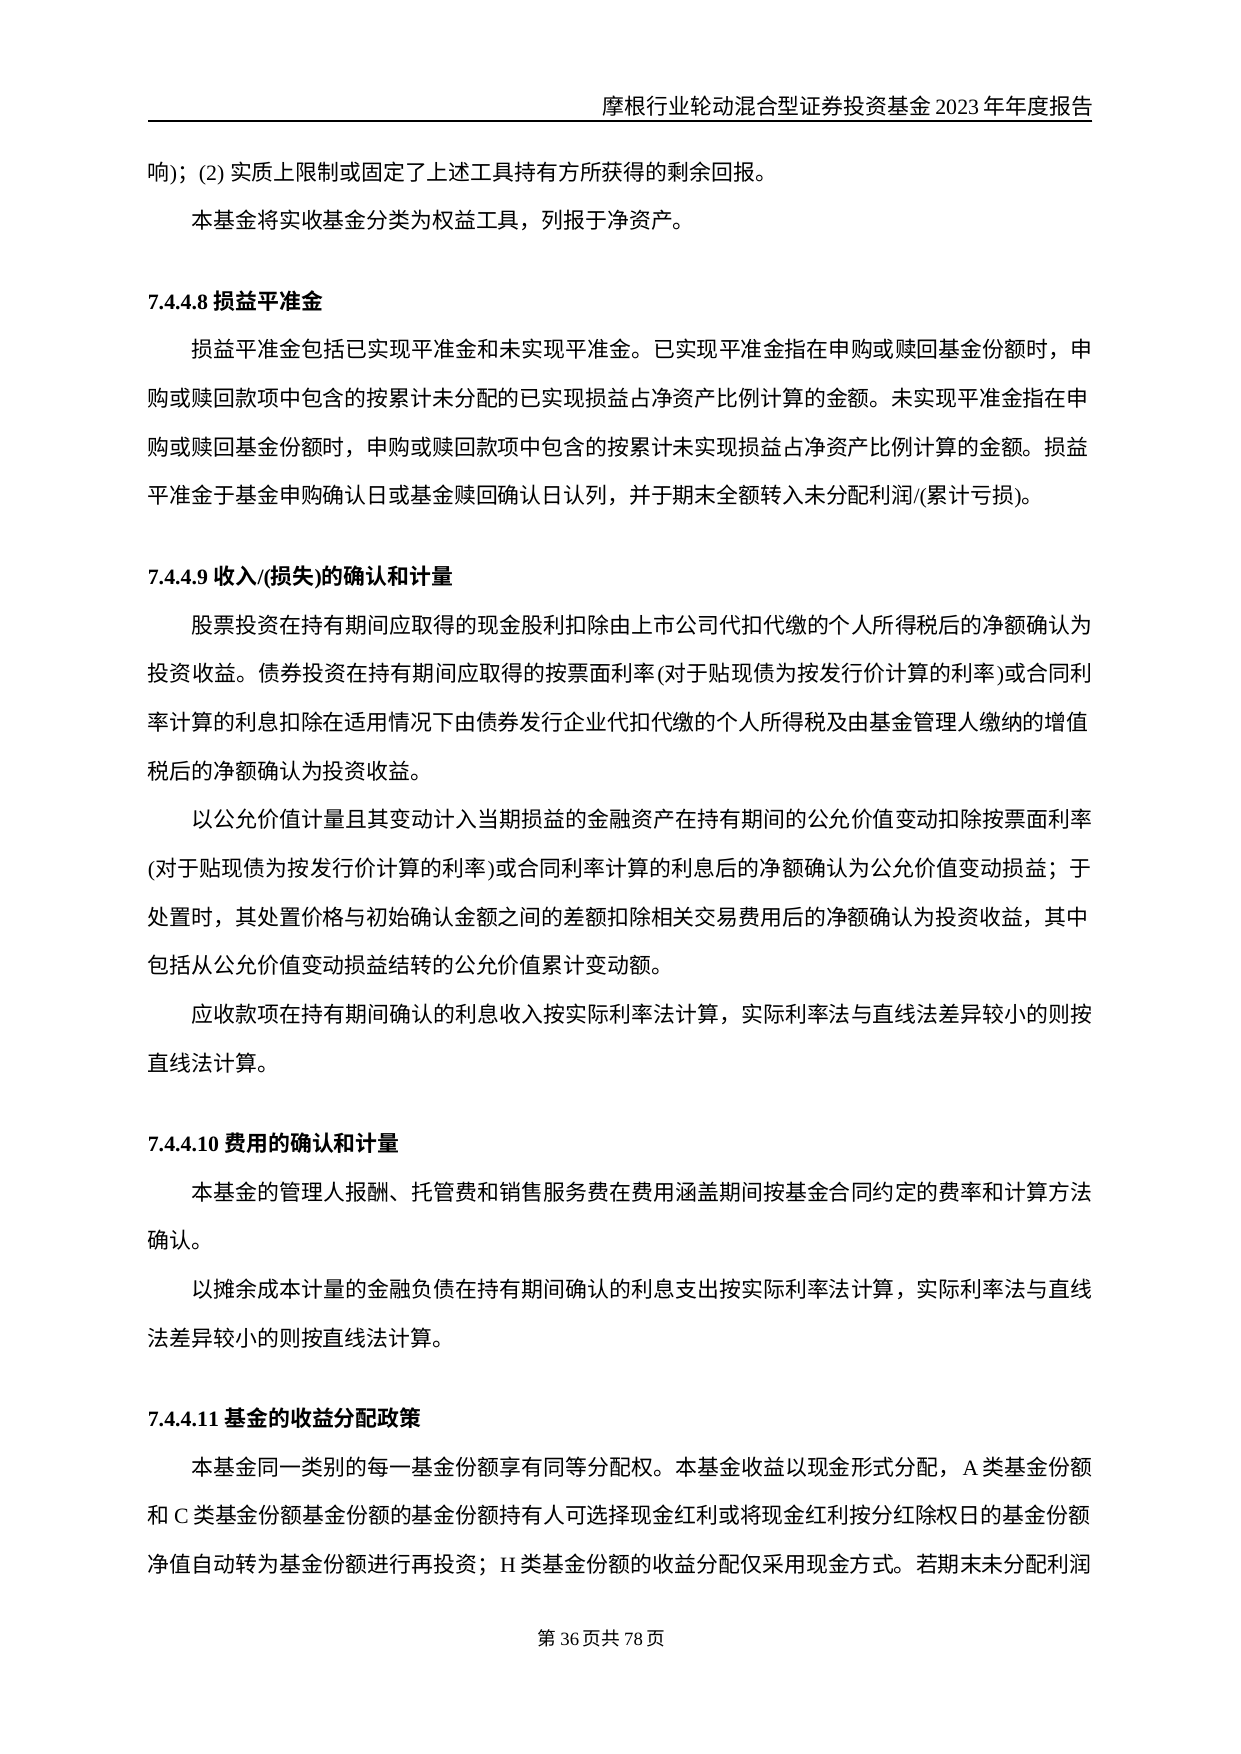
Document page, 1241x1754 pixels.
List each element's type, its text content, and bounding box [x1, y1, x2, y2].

text 7.4.4.11 基金的收益分配政策 [148, 1401, 1092, 1433]
text 以摊余成本计量的金融负债在持有期间确认的利息支出按实际利率法计算，实际利率法与直线法差异较小的则按直线法计算。 [148, 1271, 1092, 1353]
text 本基金将实收基金分类为权益工具，列报于净资产。 [148, 203, 1092, 235]
text 以公允价值计量且其变动计入当期损益的金融资产在持有期间的公允价值变动扣除按票面利率(对于贴现债为按发行价计算的利率)或合同利率计算的利息后的净额确认为公允价值变动损益；于处置时，其处置价格与初始确认金额之间的差额扣除相关交易费用后的净额确认为投资收益，其中包括从公允价值变动损益结转的公允价值累计变动额。 [148, 802, 1092, 981]
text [148, 154, 1092, 187]
text 7.4.4.9 收入/(损失)的确认和计量 [148, 559, 1092, 591]
text 本基金的管理人报酬、托管费和销售服务费在费用涵盖期间按基金合同约定的费率和计算方法确认。 [148, 1174, 1092, 1256]
text 7.4.4.10 费用的确认和计量 [148, 1126, 1092, 1158]
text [148, 1449, 1092, 1579]
text 损益平准金包括已实现平准金和未实现平准金。已实现平准金指在申购或赎回基金份额时，申购或赎回款项中包含的按累计未分配的已实现损益占净资产比例计算的金额。未实现平准金指在申购或赎回基金份额时，申购或赎回款项中包含的按累计未实现损益占净资产比例计算的金额。损益平准金于基金申购确认日或基金赎回确认日认列，并于期末全额转入未分配利润/(累计亏损)。 [148, 332, 1092, 511]
text 股票投资在持有期间应取得的现金股利扣除由上市公司代扣代缴的个人所得税后的净额确认为投资收益。债券投资在持有期间应取得的按票面利率(对于贴现债为按发行价计算的利率)或合同利率计算的利息扣除在适用情况下由债券发行企业代扣代缴的个人所得税及由基金管理人缴纳的增值税后的净额确认为投资收益。 [148, 607, 1092, 786]
text 7.4.4.8 损益平准金 [148, 283, 1092, 316]
text 应收款项在持有期间确认的利息收入按实际利率法计算，实际利率法与直线法差异较小的则按直线法计算。 [148, 996, 1092, 1078]
